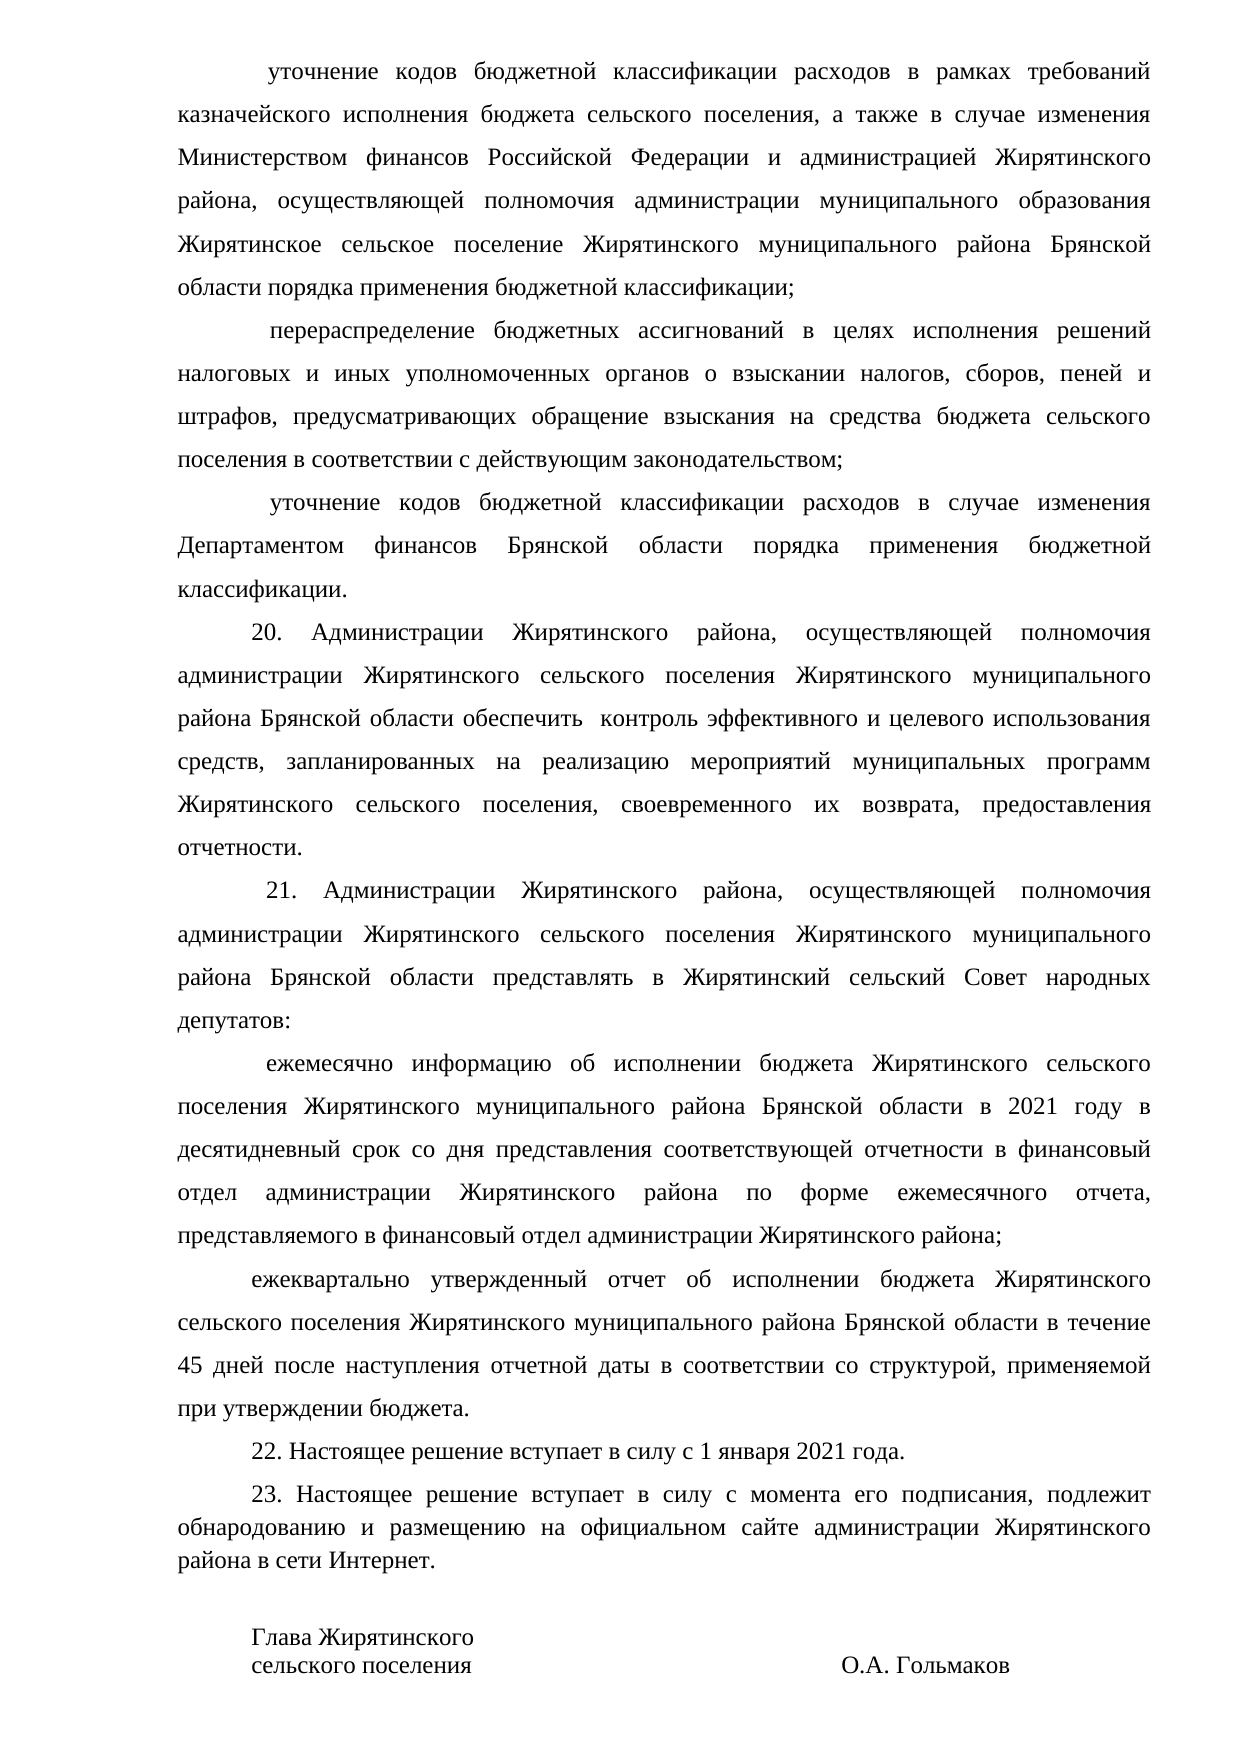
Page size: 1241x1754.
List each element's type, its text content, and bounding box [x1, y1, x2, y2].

text Глава Жирятинского [177, 1622, 1152, 1650]
text ежеквартально утвержденный отчет об исполнении бюджета Жирятинского сельского поселения Жирятинского муниципального района Брянской области в течение 45 дней после наступления отчетной даты в соответствии со структурой, применяемой при утверждении бюджета. [177, 1264, 1152, 1422]
text сельского поселения О.А. Гольмаков [177, 1650, 1152, 1679]
text ежемесячно информацию об исполнении бюджета Жирятинского сельского поселения Жирятинского муниципального района Брянской области в 2021 году в десятидневный срок со дня представления соответствующей отчетности в финансовый отдел администрации Жирятинского района по форме ежемесячного отчета, представляемого в финансовый отдел администрации Жирятинского района; [177, 1048, 1152, 1249]
text уточнение кодов бюджетной классификации расходов в случае изменения Департаментом финансов Брянской области порядка применения бюджетной классификации. [177, 487, 1152, 602]
text 21. Администрации Жирятинского района, осуществляющей полномочия администрации Жирятинского сельского поселения Жирятинского муниципального района Брянской области представлять в Жирятинский сельский Совет народных депутатов: [177, 876, 1152, 1034]
text 20. Администрации Жирятинского района, осуществляющей полномочия администрации Жирятинского сельского поселения Жирятинского муниципального района Брянской области обеспечить контроль эффективного и целевого использования средств, запланированных на реализацию мероприятий муниципальных программ Жирятинского сельского поселения, своевременного их возврата, предоставления отчетности. [177, 617, 1152, 861]
text перераспределение бюджетных ассигнований в целях исполнения решений налоговых и иных уполномоченных органов о взыскании налогов, сборов, пеней и штрафов, предусматривающих обращение взыскания на средства бюджета сельского поселения в соответствии с действующим законодательством; [177, 315, 1152, 473]
text 22. Настоящее решение вступает в силу с 1 января 2021 года. [177, 1436, 1152, 1465]
text 23. Настоящее решение вступает в силу с момента его подписания, подлежит обнародованию и размещению на официальном сайте администрации Жирятинского района в сети Интернет. [177, 1479, 1152, 1574]
text уточнение кодов бюджетной классификации расходов в рамках требований казначейского исполнения бюджета сельского поселения, а также в случае изменения Министерством финансов Российской Федерации и администрацией Жирятинского района, осуществляющей полномочия администрации муниципального образования Жирятинское сельское поселение Жирятинского муниципального района Брянской области порядка применения бюджетной классификации; [177, 56, 1152, 301]
